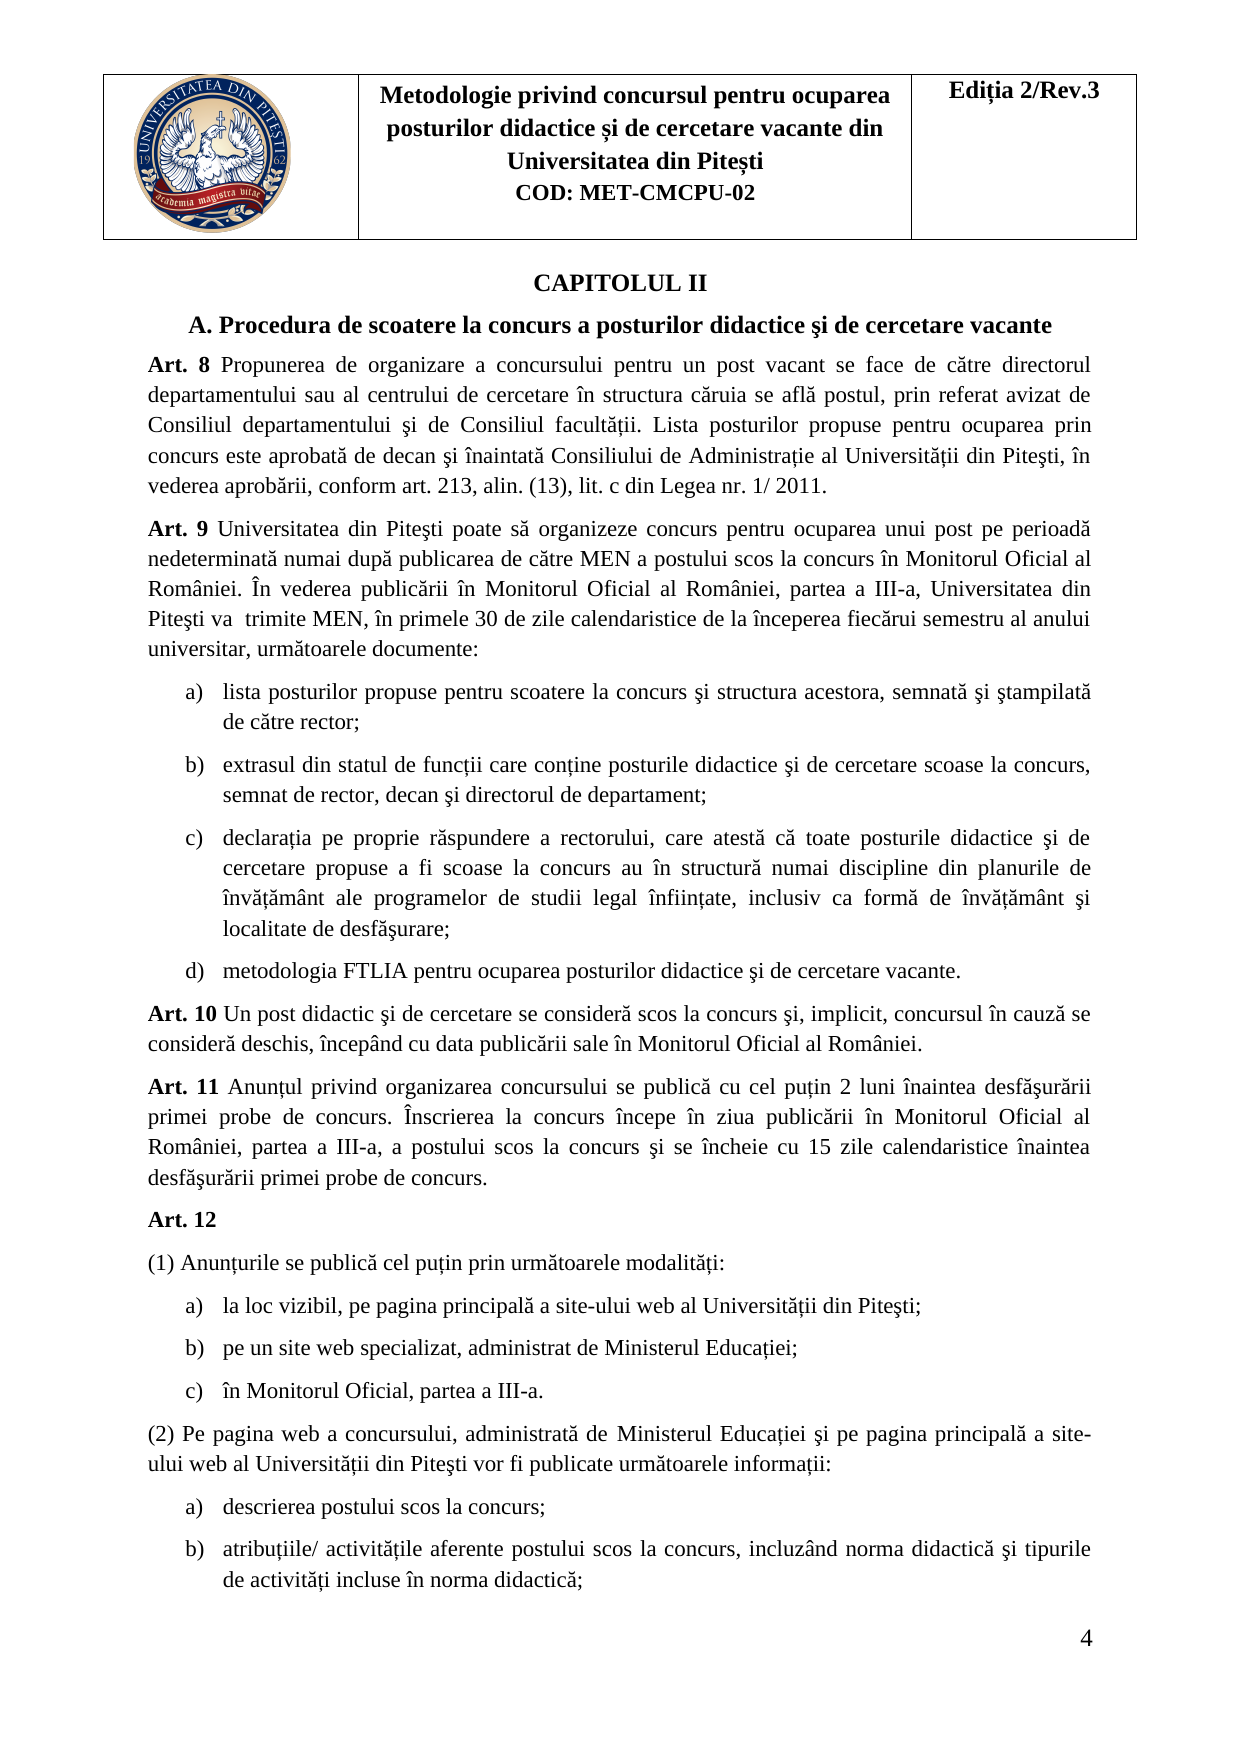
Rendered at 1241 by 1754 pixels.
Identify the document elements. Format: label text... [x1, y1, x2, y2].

list extrasul din statul de funcții care conține posturile didactice şi de cercetare scoase la concurs, semnat de rector, decan şi directorul de departament; [185, 751, 1093, 808]
text Art. 11 Anunțul privind organizarea concursului se publică cu cel puțin 2 luni înaintea desfăşurării primei probe de concurs. Înscrierea la concurs începe în ziua publicării în Monitorul Oficial al României, partea a III-a, a postului scos la concurs şi se încheie cu 15 zile calendaristice înaintea desfăşurării primei probe de concurs. [148, 1073, 1093, 1190]
text Art. 8 Propunerea de organizare a concursului pentru un post vacant se face de către directorul departamentului sau al centrului de cercetare în structura căruia se află postul, prin referat avizat de Consiliul departamentului şi de Consiliul facultății. Lista posturilor propuse pentru ocuparea prin concurs este aprobată de decan şi înaintată Consiliului de Administrație al Universității din Piteşti, în vederea aprobării, conform art. 213, alin. (13), lit. c din Legea nr. 1/ 2011. [148, 351, 1093, 498]
picture [133, 74, 291, 239]
list pe un site web specializat, administrat de Ministerul Educației; [185, 1334, 1093, 1361]
list lista posturilor propuse pentru scoatere la concurs şi structura acestora, semnată şi ştampilată de către rector; [185, 678, 1093, 735]
text (2) Pe pagina web a concursului, administrată de Ministerul Educației şi pe pagina principală a site-ului web al Universității din Piteşti vor fi publicate următoarele informații: [148, 1420, 1093, 1476]
text Art. 12 [148, 1206, 1093, 1233]
list în Monitorul Oficial, partea a III-a. [185, 1377, 1093, 1403]
text (1) Anunțurile se publică cel puțin prin următoarele modalități: [148, 1249, 1093, 1275]
text Art. 9 Universitatea din Piteşti poate să organizeze concurs pentru ocuparea unui post pe perioadă nedeterminată numai după publicarea de către MEN a postului scos la concurs în Monitorul Oficial al României. În vederea publicării în Monitorul Oficial al României, partea a III-a, Universitatea din Piteşti va trimite MEN, în primele 30 de zile calendaristice de la începerea fiecărui semestru al anului universitar, următoarele documente: [148, 514, 1093, 662]
text A. Procedura de scoatere la concurs a posturilor didactice şi de cercetare vacante [148, 310, 1093, 338]
list metodologia FTLIA pentru ocuparea posturilor didactice şi de cercetare vacante. [185, 957, 1093, 984]
list atribuțiile/ activitățile aferente postului scos la concurs, incluzând norma didactică şi tipurile de activități incluse în norma didactică; [185, 1535, 1093, 1592]
text CAPITOLUL II [148, 268, 1093, 297]
list descrierea postului scos la concurs; [185, 1493, 1093, 1519]
text Art. 10 Un post didactic şi de cercetare se consideră scos la concurs şi, implicit, concursul în cauză se consideră deschis, începând cu data publicării sale în Monitorul Oficial al României. [148, 1000, 1093, 1057]
list declarația pe proprie răspundere a rectorului, care atestă că toate posturile didactice şi de cercetare propuse a fi scoase la concurs au în structură numai discipline din planurile de învățământ ale programelor de studii legal înființate, inclusiv ca formă de învățământ şi localitate de desfăşurare; [185, 824, 1093, 941]
list la loc vizibil, pe pagina principală a site-ului web al Universității din Piteşti; [185, 1292, 1093, 1318]
